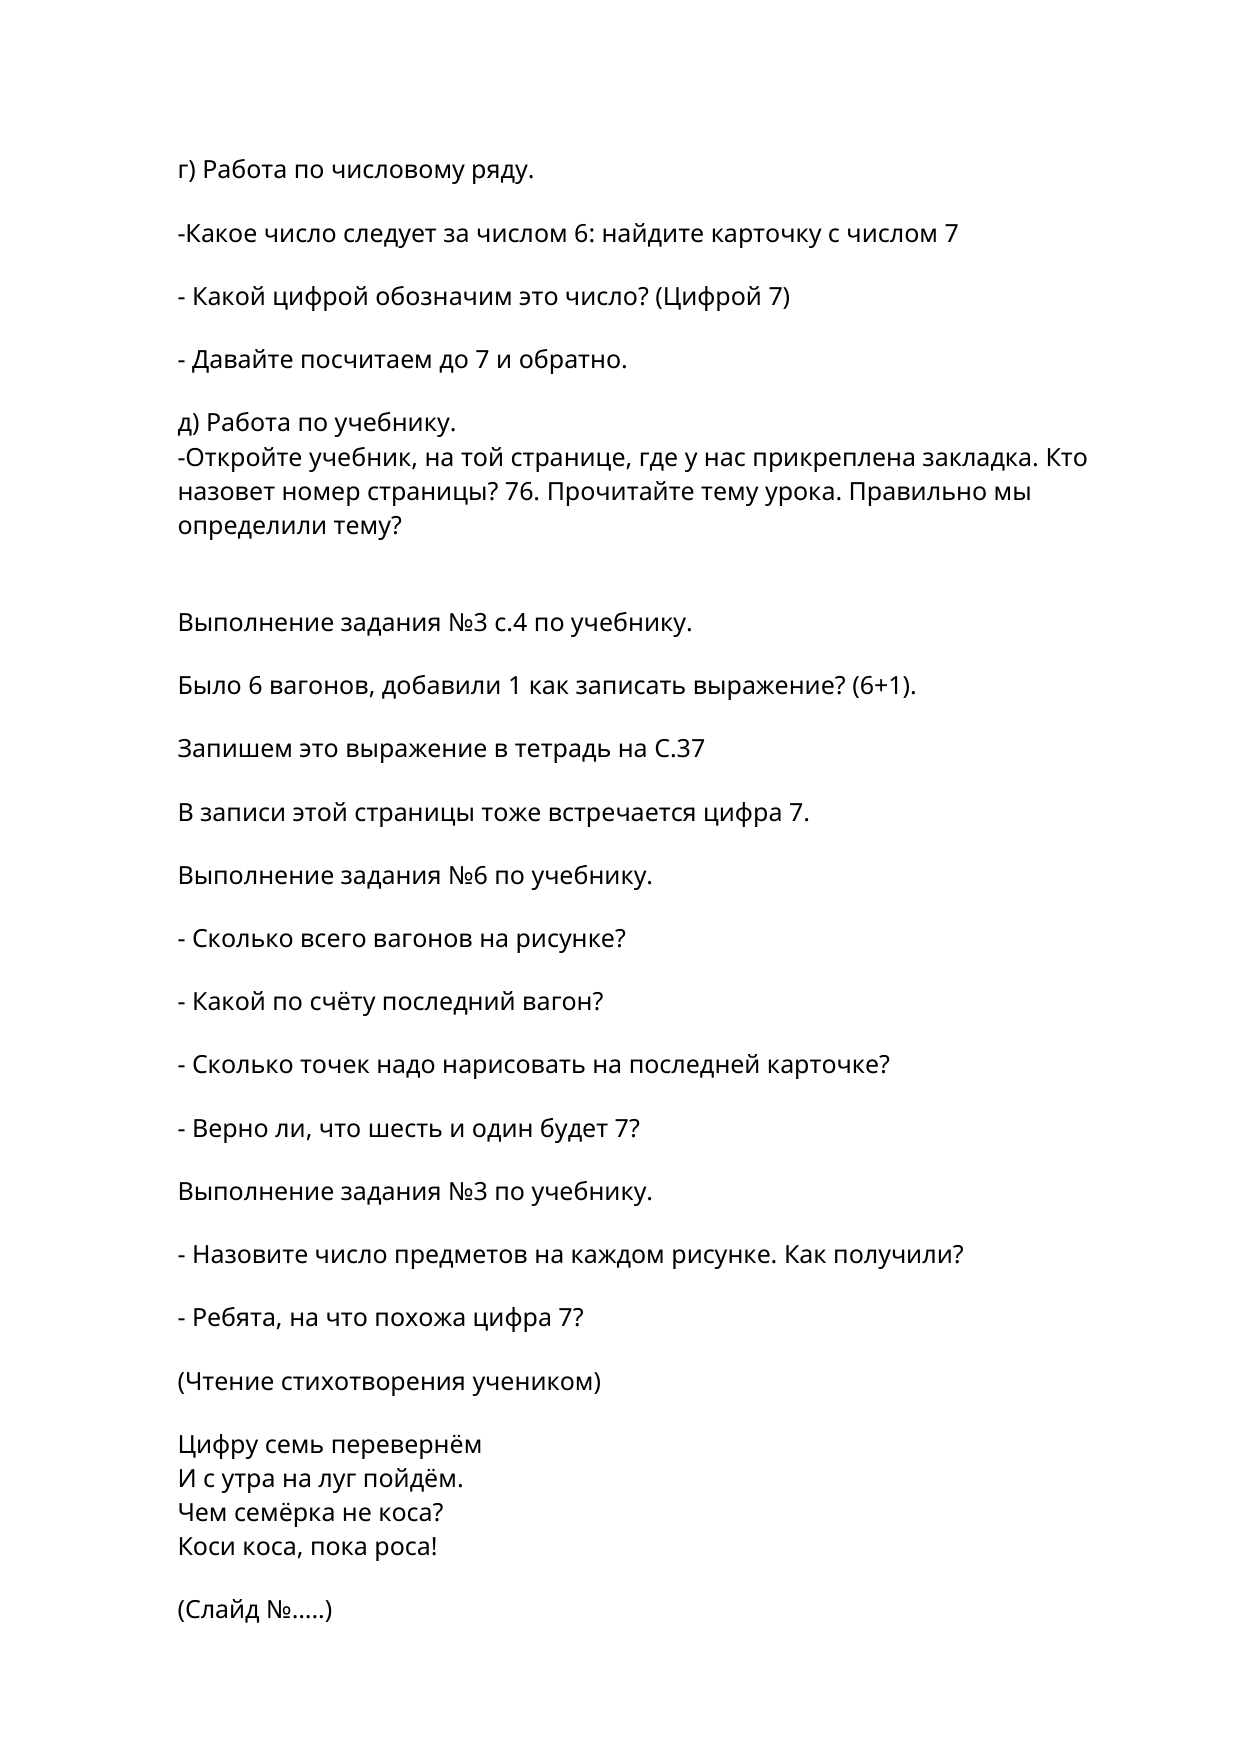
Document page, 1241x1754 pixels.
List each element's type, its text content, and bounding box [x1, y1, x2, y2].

text (Чтение стихотворения учеником) [177, 1363, 1152, 1397]
text г) Работа по числовому ряду. [177, 118, 1152, 186]
text -Какое число следует за числом 6: найдите карточку с числом 7 [177, 215, 1152, 249]
text В записи этой страницы тоже встречается цифра 7. [177, 794, 1152, 828]
text Цифру семь перевернём И с утра на луг пойдём. Чем семёрка не коса? Коси коса, пока роса! [177, 1427, 1152, 1563]
text - Какой цифрой обозначим это число? (Цифрой 7) [177, 279, 1152, 313]
text д) Работа по учебнику. -Откройте учебник, на той странице, где у нас прикреплена закладка. Кто назовет номер страницы? 76. Прочитайте тему урока. Правильно мы определили тему? [177, 405, 1152, 541]
text - Какой по счёту последний вагон? [177, 984, 1152, 1018]
text - Сколько точек надо нарисовать на последней карточке? [177, 1047, 1152, 1081]
text - Ребята, на что похожа цифра 7? [177, 1300, 1152, 1334]
text Запишем это выражение в тетрадь на С.37 [177, 731, 1152, 765]
text Было 6 вагонов, добавили 1 как записать выражение? (6+1). [177, 668, 1152, 702]
text - Давайте посчитаем до 7 и обратно. [177, 342, 1152, 376]
text Выполнение задания №6 по учебнику. [177, 857, 1152, 892]
text - Сколько всего вагонов на рисунке? [177, 921, 1152, 955]
text - Назовите число предметов на каждом рисунке. Как получили? [177, 1237, 1152, 1271]
text Выполнение задания №3 с.4 по учебнику. [177, 571, 1152, 639]
text - Верно ли, что шесть и один будет 7? [177, 1110, 1152, 1144]
text (Слайд №…..) [177, 1592, 1152, 1626]
text Выполнение задания №3 по учебнику. [177, 1174, 1152, 1208]
